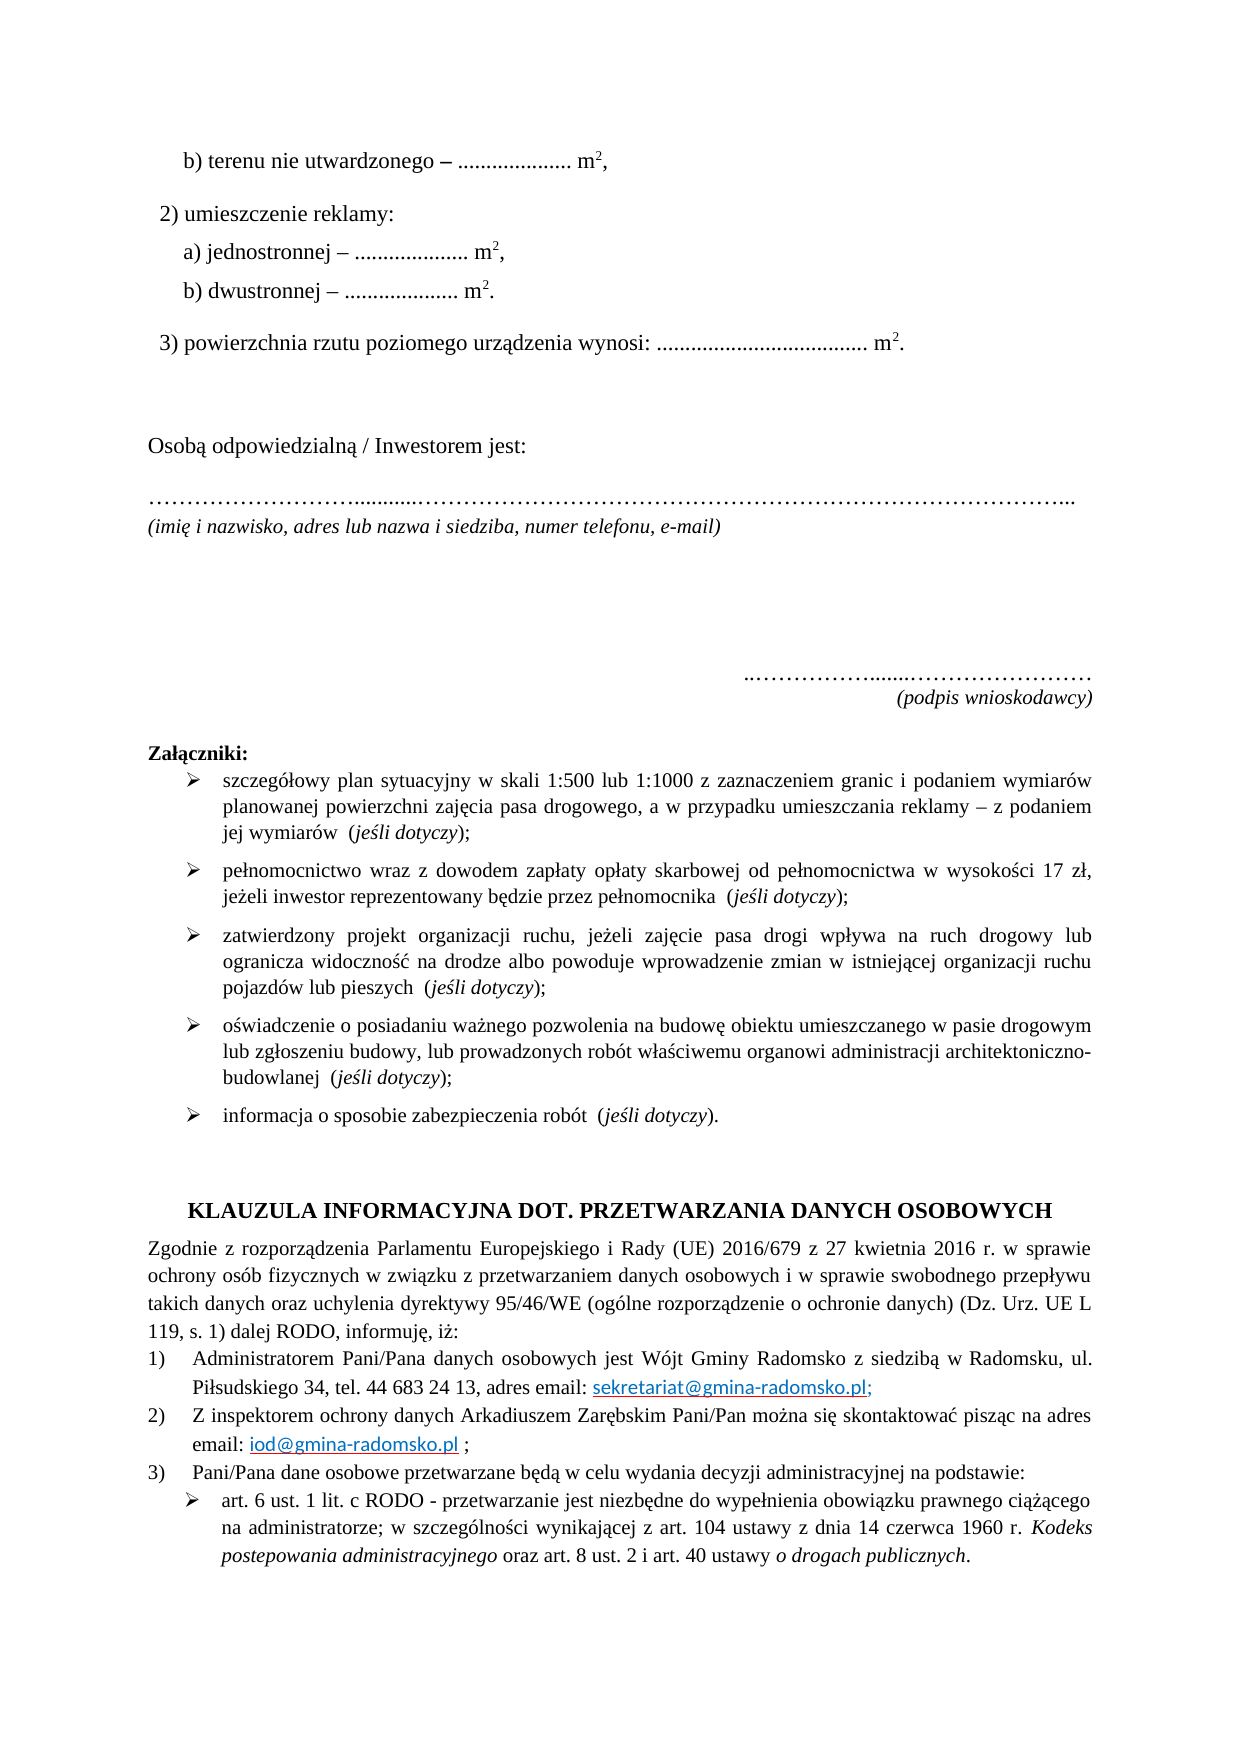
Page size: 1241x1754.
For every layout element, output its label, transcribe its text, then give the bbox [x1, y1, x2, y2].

list informacja o sposobie zabezpieczenia robót (jeśli dotyczy). [185, 1103, 1093, 1127]
text Załączniki: [148, 740, 1093, 764]
text b) terenu nie utwardzonego – .................... m2, [183, 148, 1093, 174]
list oświadczenie o posiadaniu ważnego pozwolenia na budowę obiektu umieszczanego w pasie drogowym lub zgłoszeniu budowy, lub prowadzonych robót właściwemu organowi administracji architektoniczno-budowlanej (jeśli dotyczy); [185, 1013, 1093, 1089]
text 3) Pani/Pana dane osobowe przetwarzane będą w celu wydania decyzji administracyjnej na podstawie: [148, 1460, 1093, 1484]
text 2) umieszczenie reklamy: [159, 199, 1093, 226]
text b) dwustronnej – .................... m2. [183, 277, 1093, 304]
text ..…………….......…………………… [148, 659, 1093, 685]
text 3) powierzchnia rzutu poziomego urządzenia wynosi: ..................................... m2. [148, 329, 1093, 356]
list szczegółowy plan sytuacyjny w skali 1:500 lub 1:1000 z zaznaczeniem granic i podaniem wymiarów planowanej powierzchni zajęcia pasa drogowego, a w przypadku umieszczania reklamy – z podaniem jej wymiarów (jeśli dotyczy); [185, 768, 1093, 844]
text a) jednostronnej – .................... m2, [183, 238, 1093, 265]
text 1) Administratorem Pani/Pana danych osobowych jest Wójt Gminy Radomsko z siedzibą w Radomsku, ul. Piłsudskiego 34, tel. 44 683 24 13, adres email: sekretariat@gmina-radomsko.pl; [148, 1346, 1093, 1399]
list pełnomocnictwo wraz z dowodem zapłaty opłaty skarbowej od pełnomocnictwa w wysokości 17 zł, jeżeli inwestor reprezentowany będzie przez pełnomocnika (jeśli dotyczy); [185, 858, 1093, 908]
text (imię i nazwisko, adres lub nazwa i siedziba, numer telefonu, e-mail) [148, 513, 1093, 538]
text 2) Z inspektorem ochrony danych Arkadiuszem Zarębskim Pani/Pan można się skontaktować pisząc na adres email: iod@gmina-radomsko.pl ; [148, 1403, 1093, 1456]
text Osobą odpowiedzialną / Inwestorem jest: [148, 432, 1093, 458]
list zatwierdzony projekt organizacji ruchu, jeżeli zajęcie pasa drogi wpływa na ruch drogowy lub ogranicza widoczność na drodze albo powoduje wprowadzenie zmian w istniejącej organizacji ruchu pojazdów lub pieszych (jeśli dotyczy); [185, 923, 1093, 999]
list art. 6 ust. 1 lit. c RODO - przetwarzanie jest niezbędne do wypełnienia obowiązku prawnego ciążącego na administratorze; w szczególności wynikającej z art. 104 ustawy z dnia 14 czerwca 1960 r. Kodeks postepowania administracyjnego oraz art. 8 ust. 2 i art. 40 ustawy o drogach publicznych. [184, 1488, 1093, 1567]
text (podpis wnioskodawcy) [148, 685, 1093, 709]
text ………………………...........…………………………………………………………………………... [148, 483, 1093, 510]
text KLAUZULA INFORMACYJNA DOT. PRZETWARZANIA DANYCH OSOBOWYCH [148, 1197, 1093, 1223]
text Zgodnie z rozporządzenia Parlamentu Europejskiego i Rady (UE) 2016/679 z 27 kwietnia 2016 r. w sprawie ochrony osób fizycznych w związku z przetwarzaniem danych osobowych i w sprawie swobodnego przepływu takich danych oraz uchylenia dyrektywy 95/46/WE (ogólne rozporządzenie o ochronie danych) (Dz. Urz. UE L 119, s. 1) dalej RODO, informuję, iż: [148, 1236, 1093, 1343]
